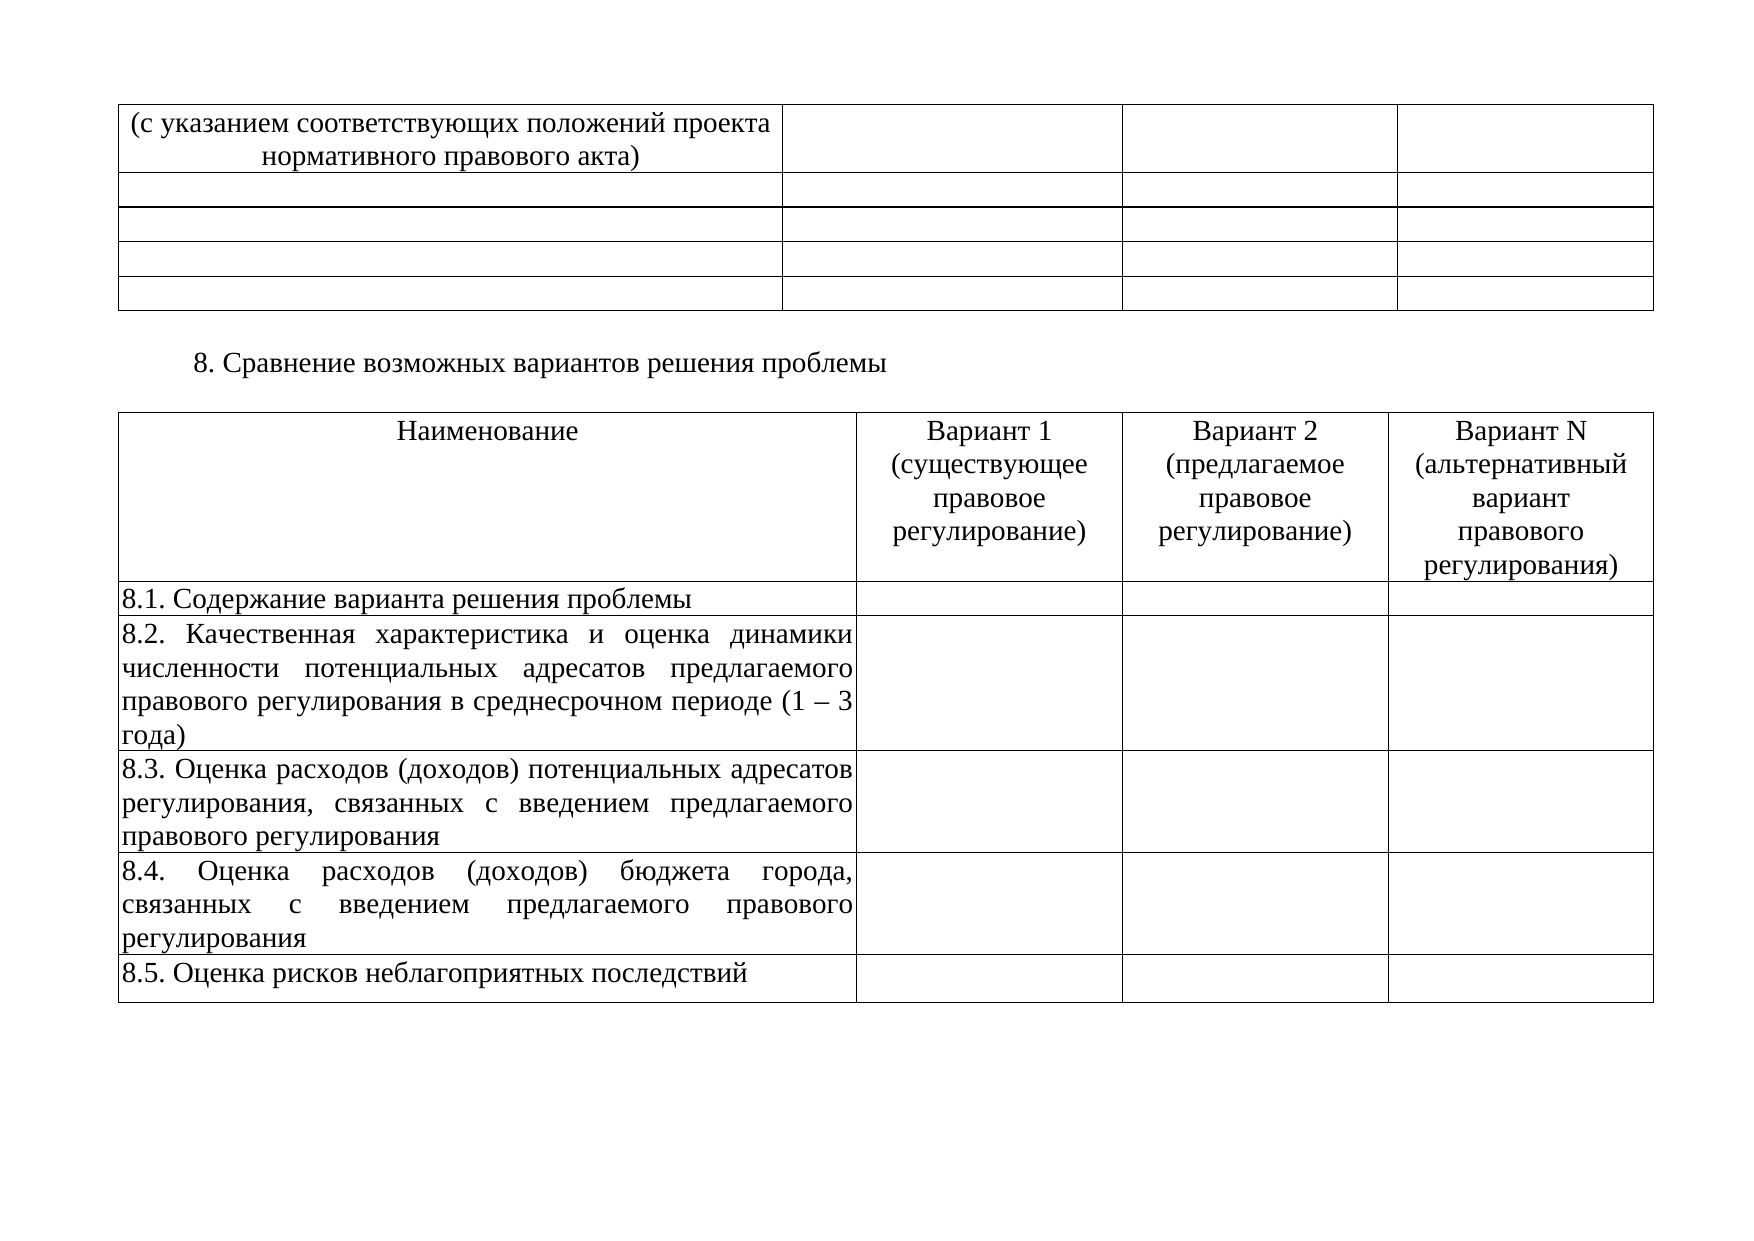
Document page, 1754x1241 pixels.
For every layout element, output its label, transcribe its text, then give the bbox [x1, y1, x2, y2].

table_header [119, 105, 782, 172]
table_cell [1123, 208, 1397, 241]
table_cell [1389, 751, 1653, 852]
table_cell [1123, 582, 1388, 615]
table_cell [783, 277, 1122, 310]
table_cell [119, 242, 782, 276]
table_header Вариант 1 (существующее правовое регулирование) [857, 413, 1122, 581]
table_cell [857, 955, 1122, 1002]
table_cell [1398, 208, 1653, 241]
table_cell [119, 208, 782, 241]
table_cell [857, 853, 1122, 954]
table_cell [1389, 616, 1653, 750]
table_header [1398, 105, 1653, 172]
table_cell [783, 173, 1122, 206]
table_cell [1398, 242, 1653, 276]
table_cell 8.5. Оценка рисков неблагоприятных последствий [119, 955, 856, 1002]
table_header Вариант 2 (предлагаемое правовое регулирование) [1123, 413, 1388, 581]
table_cell [1123, 616, 1388, 750]
table_cell [1398, 277, 1653, 310]
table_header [1123, 105, 1397, 172]
table_cell [1123, 751, 1388, 852]
table_cell [1123, 853, 1388, 954]
table_cell 8.4. Оценка расходов (доходов) бюджета города, связанных с введением предлагаемого правового регулирования [119, 853, 856, 954]
table_cell 8.3. Оценка расходов (доходов) потенциальных адресатов регулирования, связанных с введением предлагаемого правового регулирования [119, 751, 856, 852]
table_cell [1123, 242, 1397, 276]
table_cell [857, 616, 1122, 750]
table_cell [783, 208, 1122, 241]
table_cell [1123, 277, 1397, 310]
table_cell [1123, 955, 1388, 1002]
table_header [783, 105, 1122, 172]
table_cell [1389, 582, 1653, 615]
table_cell [1123, 173, 1397, 206]
table_header Вариант N (альтернативный вариант правового регулирования) [1389, 413, 1653, 581]
table_cell [857, 582, 1122, 615]
table_cell [119, 277, 782, 310]
table_cell [783, 242, 1122, 276]
table_cell [1398, 173, 1653, 206]
table_cell [857, 751, 1122, 852]
table_cell [1389, 955, 1653, 1002]
table_header Наименование [119, 413, 856, 581]
table_cell [1389, 853, 1653, 954]
text 8. Сравнение возможных вариантов решения проблемы [118, 345, 1648, 378]
table_cell 8.2. Качественная характеристика и оценка динамики численности потенциальных адресатов предлагаемого правового регулирования в среднесрочном периоде (1 – 3 года) [119, 616, 856, 750]
table_cell 8.1. Содержание варианта решения проблемы [119, 582, 856, 615]
table_cell [119, 173, 782, 206]
